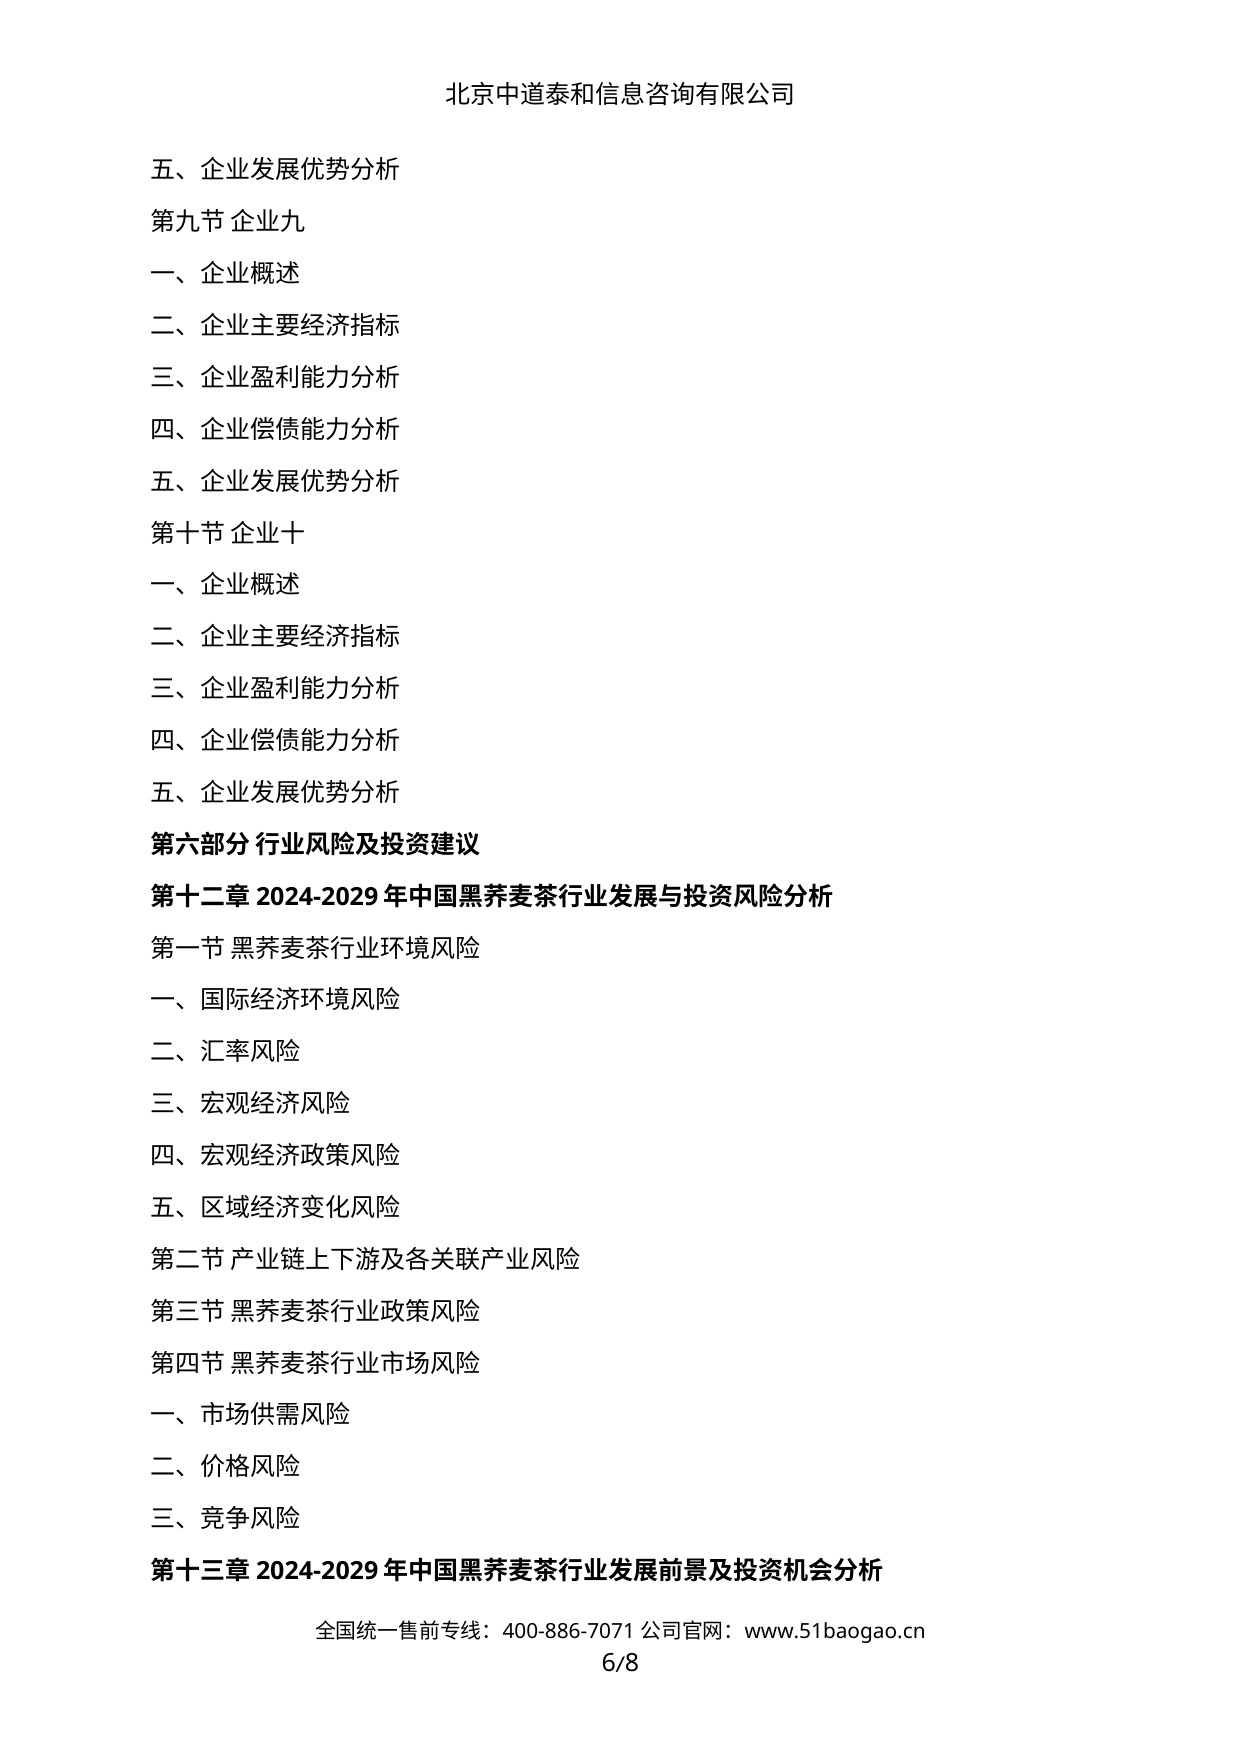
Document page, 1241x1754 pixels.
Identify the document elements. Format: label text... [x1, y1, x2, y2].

text 五、企业发展优势分析 [150, 150, 1090, 186]
text 第六部分 行业风险及投资建议 [150, 824, 1090, 861]
text 一、企业概述 [150, 254, 1090, 290]
text 第四节 黑荞麦茶行业市场风险 [150, 1343, 1090, 1379]
text 第二节 产业链上下游及各关联产业风险 [150, 1239, 1090, 1276]
text 二、价格风险 [150, 1447, 1090, 1483]
text 四、企业偿债能力分析 [150, 721, 1090, 757]
text 四、宏观经济政策风险 [150, 1136, 1090, 1172]
text 三、竞争风险 [150, 1499, 1090, 1535]
text 二、企业主要经济指标 [150, 617, 1090, 653]
text 第一节 黑荞麦茶行业环境风险 [150, 928, 1090, 964]
text 第九节 企业九 [150, 202, 1090, 238]
text 五、企业发展优势分析 [150, 461, 1090, 497]
text 第十节 企业十 [150, 513, 1090, 549]
text 二、企业主要经济指标 [150, 306, 1090, 342]
text 一、企业概述 [150, 565, 1090, 601]
text 一、国际经济环境风险 [150, 980, 1090, 1016]
text 第十二章 2024-2029年中国黑荞麦茶行业发展与投资风险分析 [150, 876, 1090, 912]
text 五、区域经济变化风险 [150, 1187, 1090, 1224]
text 第三节 黑荞麦茶行业政策风险 [150, 1291, 1090, 1327]
text 五、企业发展优势分析 [150, 772, 1090, 809]
text 四、企业偿债能力分析 [150, 409, 1090, 446]
text 第十三章 2024-2029年中国黑荞麦茶行业发展前景及投资机会分析 [150, 1551, 1090, 1587]
text 三、企业盈利能力分析 [150, 357, 1090, 394]
text 二、汇率风险 [150, 1032, 1090, 1068]
text 三、企业盈利能力分析 [150, 669, 1090, 705]
text 一、市场供需风险 [150, 1395, 1090, 1431]
text 三、宏观经济风险 [150, 1084, 1090, 1120]
